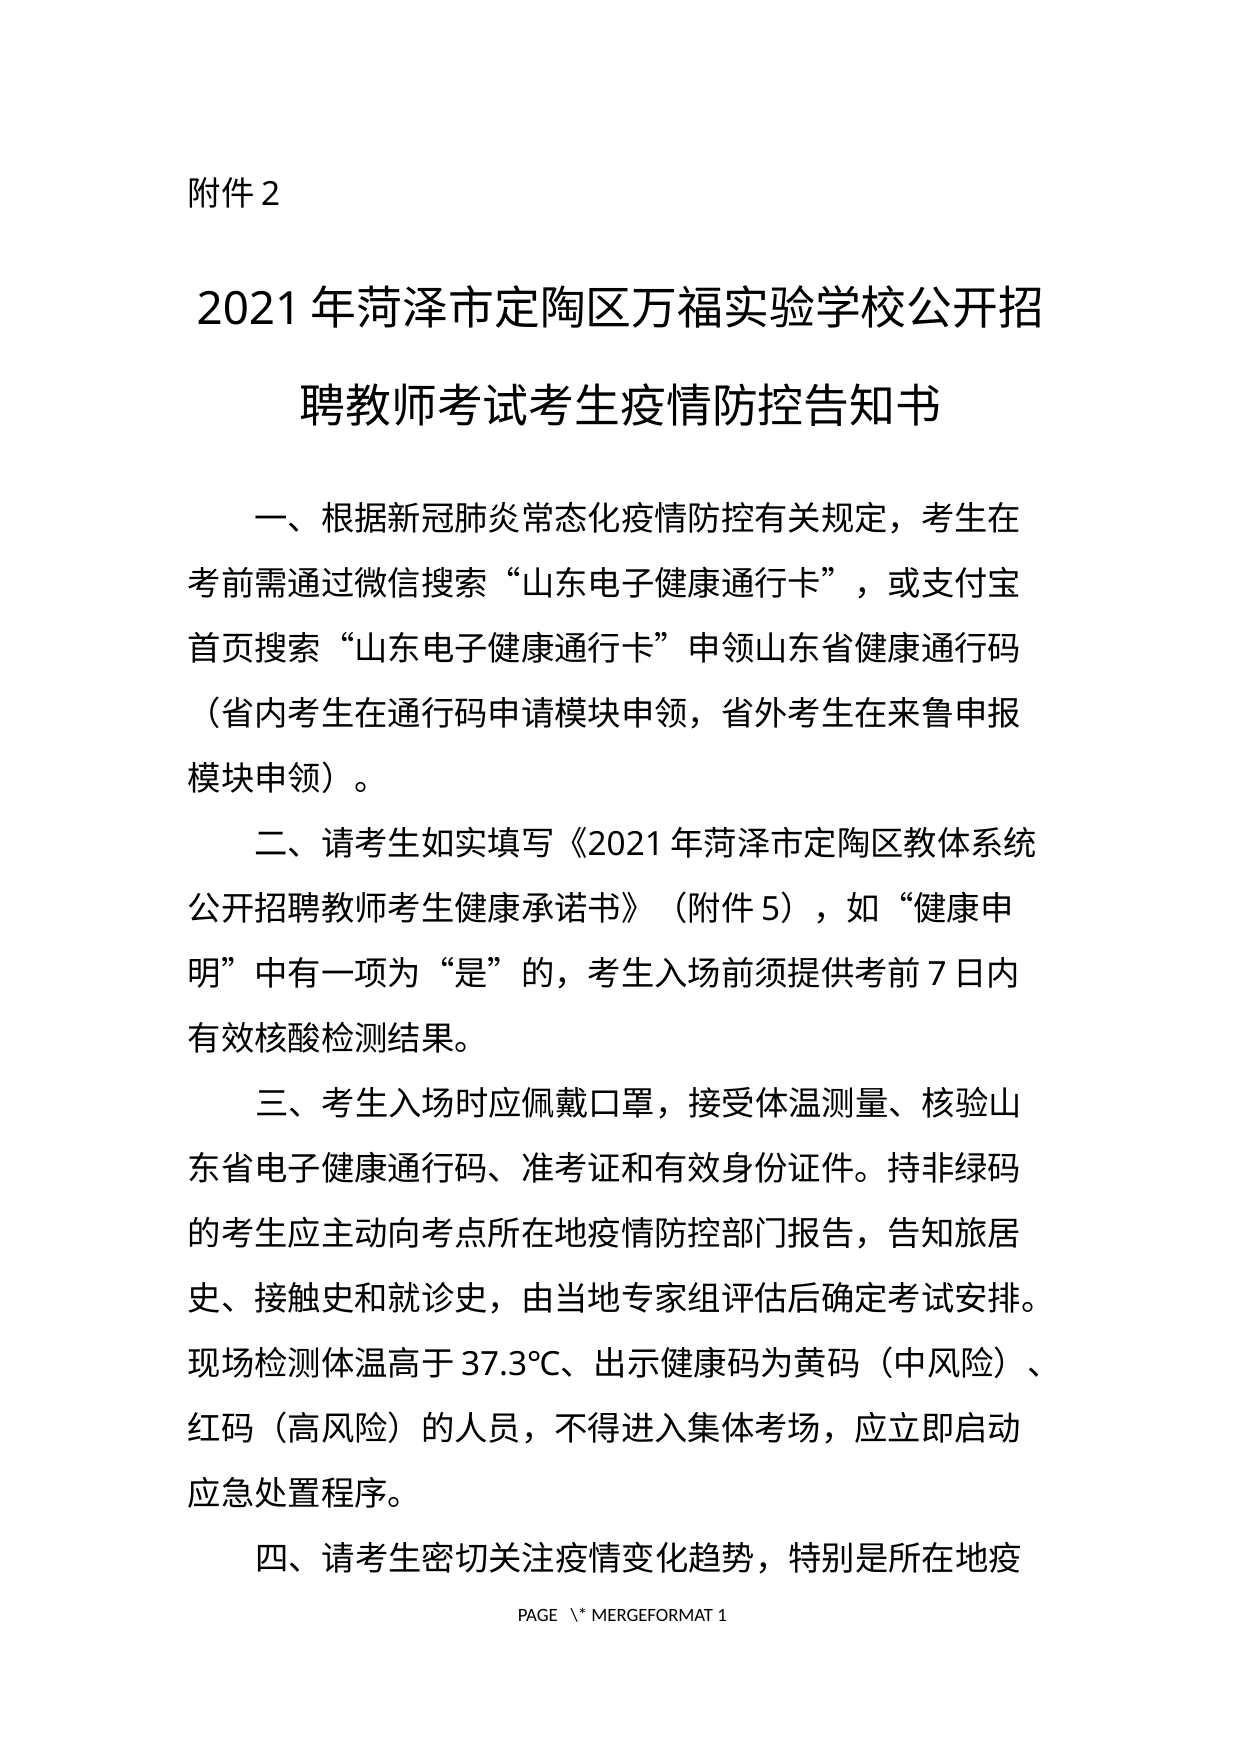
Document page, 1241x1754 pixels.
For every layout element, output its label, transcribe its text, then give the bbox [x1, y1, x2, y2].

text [187, 1523, 1053, 1588]
text 三、考生入场时应佩戴口罩，接受体温测量、核验山东省电子健康通行码、准考证和有效身份证件。持非绿码的考生应主动向考点所在地疫情防控部门报告，告知旅居史、接触史和就诊史，由当地专家组评估后确定考试安排。现场检测体温高于37.3℃、出示健康码为黄码（中风险）、红码（高风险）的人员，不得进入集体考场，应立即启动应急处置程序。 [187, 1068, 1053, 1523]
text 一、根据新冠肺炎常态化疫情防控有关规定，考生在考前需通过微信搜索“山东电子健康通行卡”，或支付宝首页搜索“山东电子健康通行卡”申领山东省健康通行码（省内考生在通行码申请模块申领，省外考生在来鲁申报模块申领）。 [187, 483, 1053, 808]
text 2021年菏泽市定陶区万福实验学校公开招聘教师考试考生疫情防控告知书 [187, 256, 1053, 483]
text 二、请考生如实填写《2021年菏泽市定陶区教体系统公开招聘教师考生健康承诺书》（附件5），如“健康申明”中有一项为“是”的，考生入场前须提供考前7日内有效核酸检测结果。 [187, 808, 1053, 1068]
text 附件2 [187, 158, 1053, 223]
